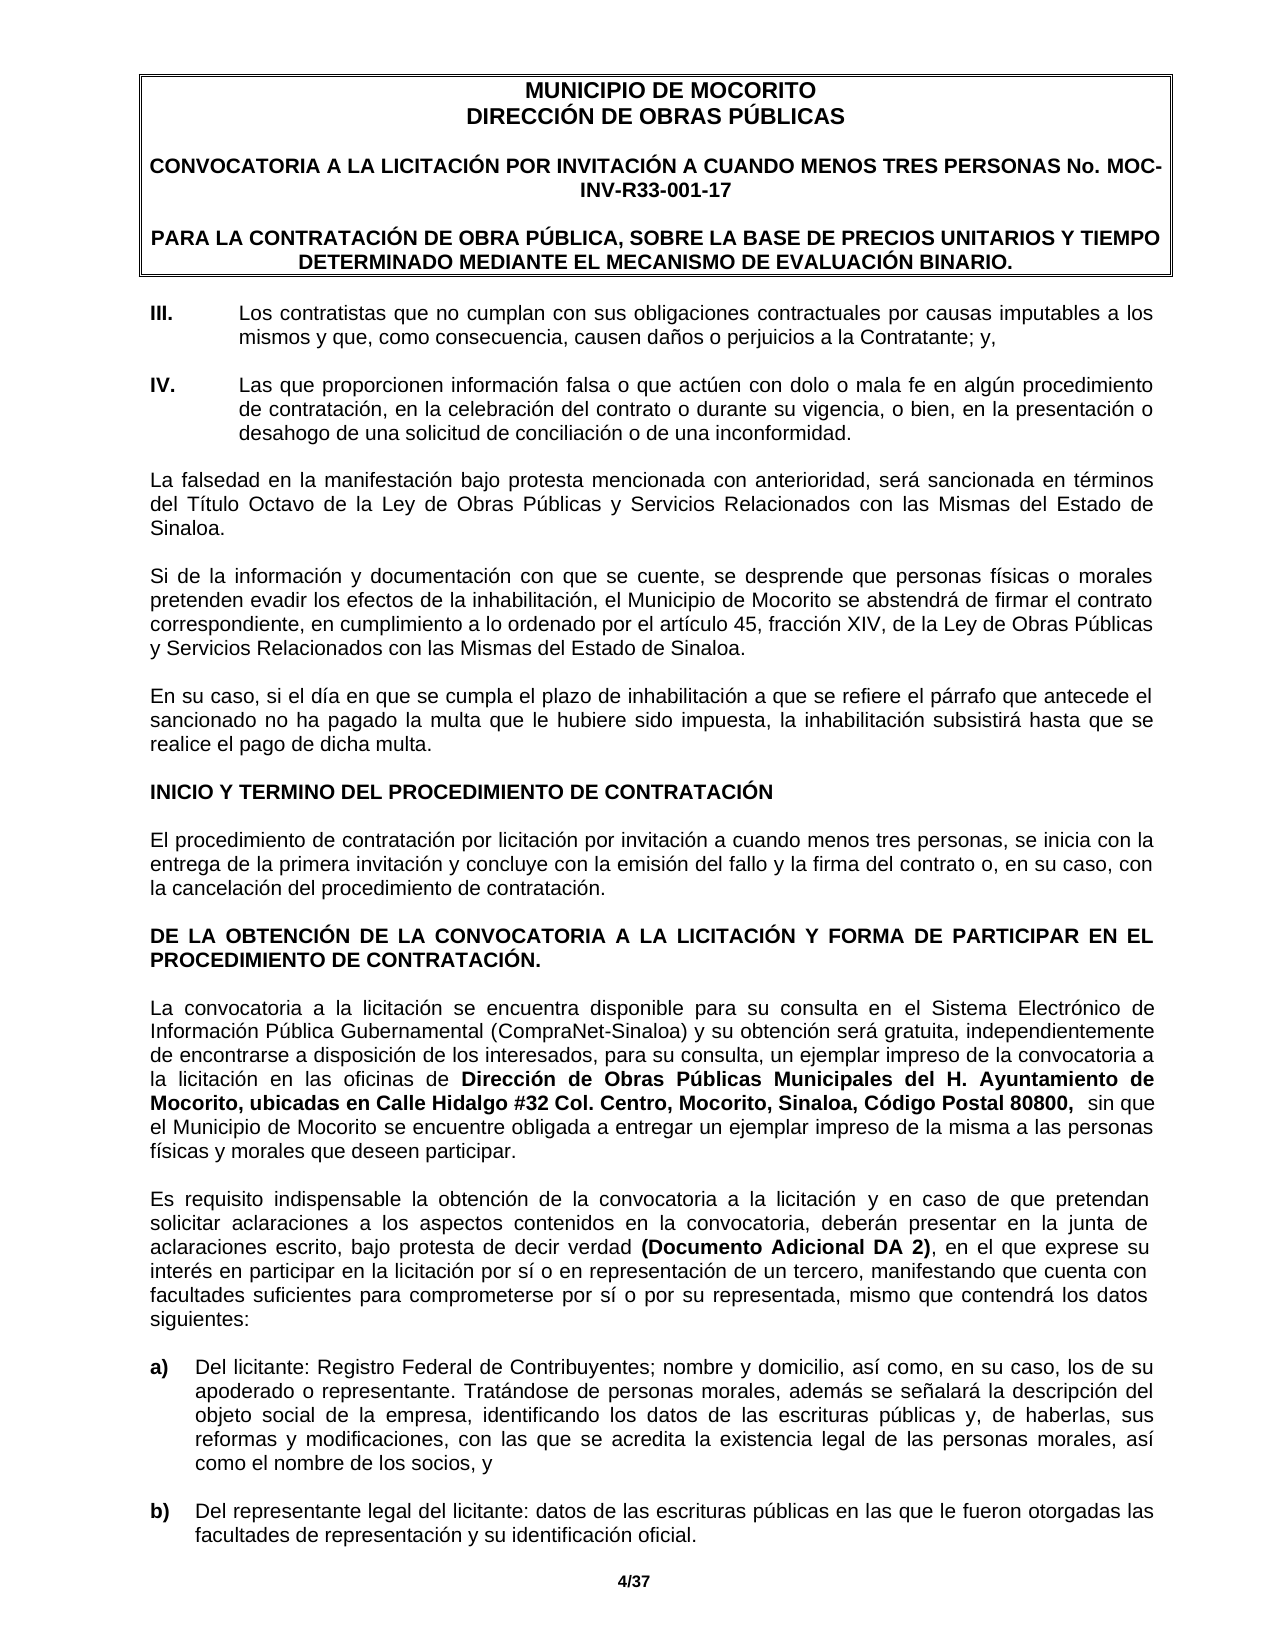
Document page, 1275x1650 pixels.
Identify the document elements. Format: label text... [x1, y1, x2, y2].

text Es requisito indispensable la obtención de la convocatoria a la licitación y en caso de que pretendan solicitar aclaraciones a los aspectos contenidos en la convocatoria, deberán presentar en la junta de aclaraciones escrito, bajo protesta de decir verdad (Documento Adicional DA 2), en el que exprese su interés en participar en la licitación por sí o en representación de un tercero, manifestando que cuenta con facultades suficientes para comprometerse por sí o por su representada, mismo que contendrá los datos siguientes: [150, 1187, 1150, 1331]
text En su caso, si el día en que se cumpla el plazo de inhabilitación a que se refiere el párrafo que antecede el sancionado no ha pagado la multa que le hubiere sido impuesta, la inhabilitación subsistirá hasta que se realice el pago de dicha multa. [150, 684, 1155, 756]
text DE LA OBTENCIÓN DE LA CONVOCATORIA A LA LICITACIÓN Y FORMA DE PARTICIPAR EN EL PROCEDIMIENTO DE CONTRATACIÓN. [150, 923, 1155, 971]
text a) Del licitante: Registro Federal de Contribuyentes; nombre y domicilio, así como, en su caso, los de su apoderado o representante. Tratándose de personas morales, además se señalará la descripción del objeto social de la empresa, identificando los datos de las escrituras públicas y, de haberlas, sus reformas y modificaciones, con las que se acredita la existencia legal de las personas morales, así como el nombre de los socios, y [150, 1355, 1155, 1474]
text El procedimiento de contratación por licitación por invitación a cuando menos tres personas, se inicia con la entrega de la primera invitación y concluye con la emisión del fallo y la firma del contrato o, en su caso, con la cancelación del procedimiento de contratación. [150, 828, 1155, 899]
text INICIO Y TERMINO DEL PROCEDIMIENTO DE CONTRATACIÓN [150, 780, 1155, 804]
text La falsedad en la manifestación bajo protesta mencionada con anterioridad, será sancionada en términos del Título Octavo de la Ley de Obras Públicas y Servicios Relacionados con las Mismas del Estado de Sinaloa. [150, 468, 1155, 540]
text Si de la información y documentación con que se cuente, se desprende que personas físicas o morales pretenden evadir los efectos de la inhabilitación, el Municipio de Mocorito se abstendrá de firmar el contrato correspondiente, en cumplimiento a lo ordenado por el artículo 45, fracción XIV, de la Ley de Obras Públicas y Servicios Relacionados con las Mismas del Estado de Sinaloa. [150, 564, 1155, 660]
list Los contratistas que no cumplan con sus obligaciones contractuales por causas imputables a los mismos y que, como consecuencia, causen daños o perjuicios a la Contratante; y, [150, 301, 1155, 348]
list Las que proporcionen información falsa o que actúen con dolo o mala fe en algún procedimiento de contratación, en la celebración del contrato o durante su vigencia, o bien, en la presentación o desahogo de una solicitud de conciliación o de una inconformidad. [150, 372, 1155, 444]
text b) Del representante legal del licitante: datos de las escrituras públicas en las que le fueron otorgadas las facultades de representación y su identificación oficial. [150, 1498, 1155, 1546]
text La convocatoria a la licitación se encuentra disponible para su consulta en el Sistema Electrónico de Información Pública Gubernamental (CompraNet-Sinaloa) y su obtención será gratuita, independientemente de encontrarse a disposición de los interesados, para su consulta, un ejemplar impreso de la convocatoria a la licitación en las oficinas de Dirección de Obras Públicas Municipales del H. Ayuntamiento de Mocorito, ubicadas en Calle Hidalgo #32 Col. Centro, Mocorito, Sinaloa, Código Postal 80800, sin que el Municipio de Mocorito se encuentre obligada a entregar un ejemplar impreso de la misma a las personas físicas y morales que deseen participar. [150, 995, 1155, 1163]
